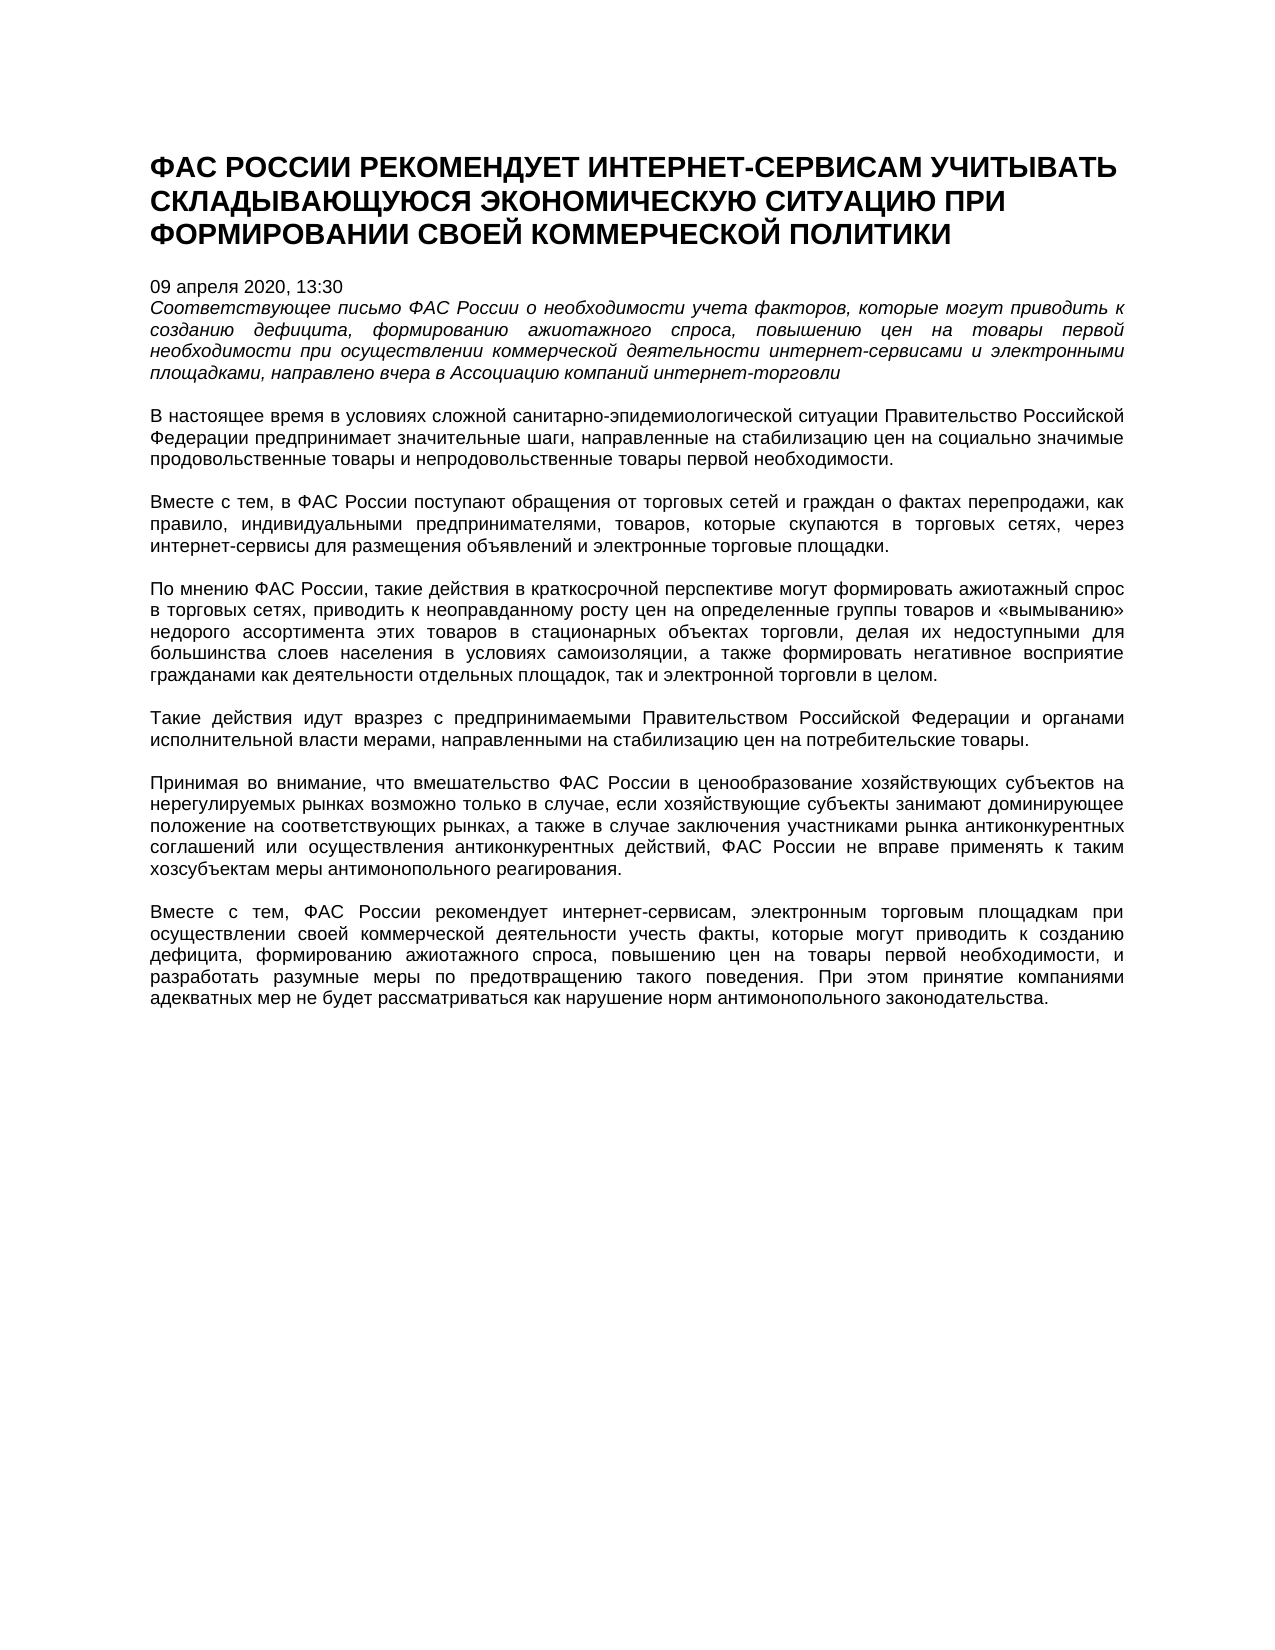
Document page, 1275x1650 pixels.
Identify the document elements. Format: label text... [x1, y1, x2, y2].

text Соответствующее письмо ФАС России о необходимости учета факторов, которые могут приводить к созданию дефицита, формированию ажиотажного спроса, повышению цен на товары первой необходимости при осуществлении коммерческой деятельности интернет-сервисами и электронными площадками, направлено вчера в Ассоциацию компаний интернет-торговли [150, 297, 1125, 383]
text Вместе с тем, в ФАС России поступают обращения от торговых сетей и граждан о фактах перепродажи, как правило, индивидуальными предпринимателями, товаров, которые скупаются в торговых сетях, через интернет-сервисы для размещения объявлений и электронные торговые площадки. [150, 491, 1125, 556]
text Такие действия идут вразрез с предпринимаемыми Правительством Российской Федерации и органами исполнительной власти мерами, направленными на стабилизацию цен на потребительские товары. [150, 707, 1125, 750]
text По мнению ФАС России, такие действия в краткосрочной перспективе могут формировать ажиотажный спрос в торговых сетях, приводить к неоправданному росту цен на определенные группы товаров и «вымыванию» недорого ассортимента этих товаров в стационарных объектах торговли, делая их недоступными для большинства слоев населения в условиях самоизоляции, а также формировать негативное восприятие гражданами как деятельности отдельных площадок, так и электронной торговли в целом. [150, 577, 1125, 685]
subtitle ФАС России рекомендует интернет-сервисам учитывать складывающуюся экономическую ситуацию при формировании своей коммерческой политики [150, 150, 1125, 251]
text Принимая во внимание, что вмешательство ФАС России в ценообразование хозяйствующих субъектов на нерегулируемых рынках возможно только в случае, если хозяйствующие субъекты занимают доминирующее положение на соответствующих рынках, а также в случае заключения участниками рынка антиконкурентных соглашений или осуществления антиконкурентных действий, ФАС России не вправе применять к таким хозсубъектам меры антимонопольного реагирования. [150, 772, 1125, 879]
text В настоящее время в условиях сложной санитарно-эпидемиологической ситуации Правительство Российской Федерации предпринимает значительные шаги, направленные на стабилизацию цен на социально значимые продовольственные товары и непродовольственные товары первой необходимости. [150, 405, 1125, 470]
text 09 апреля 2020, 13:30 [150, 276, 1125, 297]
text Вместе с тем, ФАС России рекомендует интернет-сервисам, электронным торговым площадкам при осуществлении своей коммерческой деятельности учесть факты, которые могут приводить к созданию дефицита, формированию ажиотажного спроса, повышению цен на товары первой необходимости, и разработать разумные меры по предотвращению такого поведения. При этом принятие компаниями адекватных мер не будет рассматриваться как нарушение норм антимонопольного законодательства. [150, 901, 1125, 1009]
